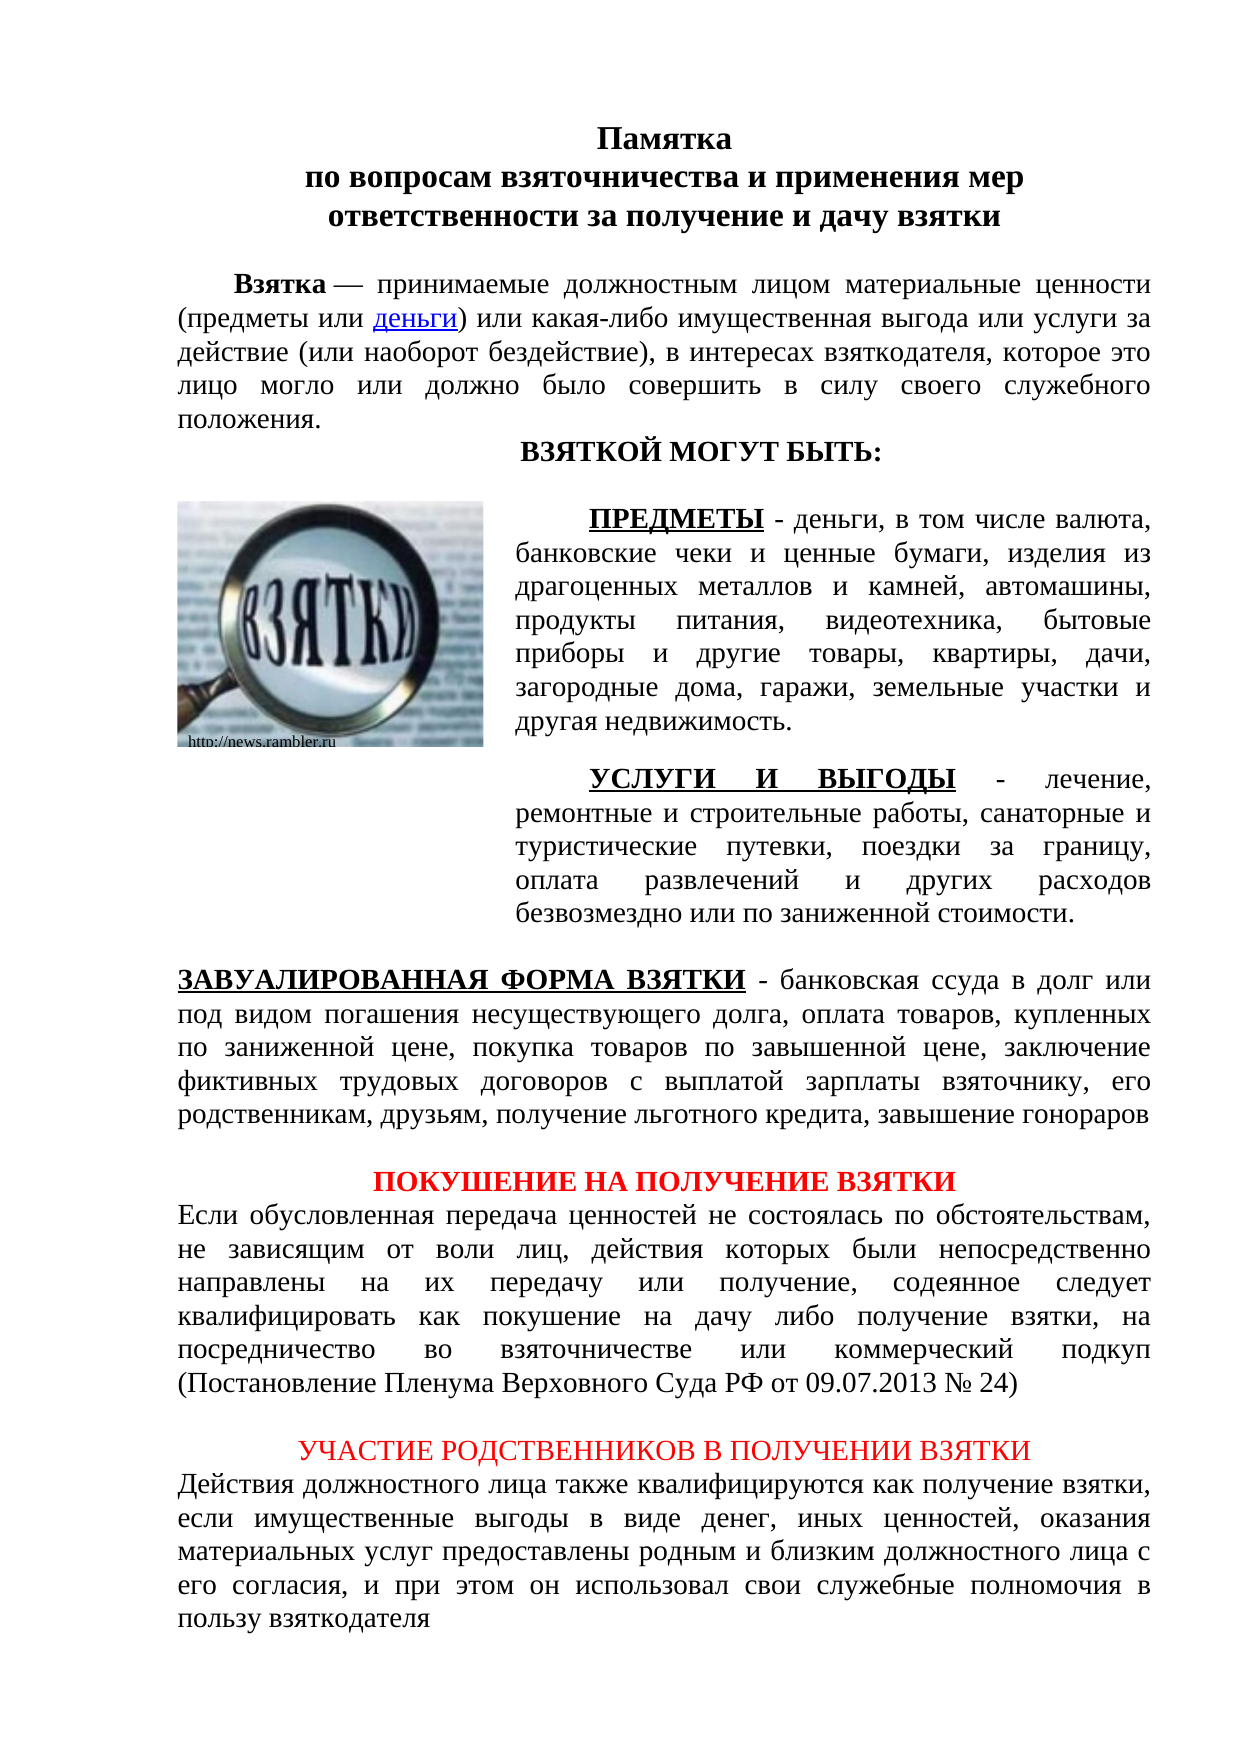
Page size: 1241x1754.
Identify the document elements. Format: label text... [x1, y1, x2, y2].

text Взятка — принимаемые должностным лицом материальные ценности (предметы или деньги) или какая-либо имущественная выгода или услуги за действие (или наоборот бездействие), в интересах взяткодателя, которое это лицо могло или должно было совершить в силу своего служебного положения. [177, 267, 1152, 434]
table_header [166, 501, 504, 962]
text УЧАСТИЕ РОДСТВЕННИКОВ В ПОЛУЧЕНИИ ВЗЯТКИ [177, 1433, 1152, 1466]
text ЗАВУАЛИРОВАННАЯ ФОРМА ВЗЯТКИ - банковская ссуда в долг или под видом погашения несуществующего долга, оплата товаров, купленных по заниженной цене, покупка товаров по завышенной цене, заключение фиктивных трудовых договоров с выплатой зарплаты взяточнику, его родственникам, друзьям, получение льготного кредита, завышение гонораров [177, 962, 1152, 1130]
text Если обусловленная передача ценностей не состоялась по обстоятельствам, не зависящим от воли лиц, действия которых были непосредственно направлены на их передачу или получение, содеянное следует квалифицировать как покушение на дачу либо получение взятки, на посредничество во взяточничестве или коммерческий подкуп (Постановление Пленума Верховного Суда РФ от 09.07.2013 № 24) [177, 1197, 1152, 1398]
picture [177, 501, 484, 747]
text Действия должностного лица также квалифицируются как получение взятки, если имущественные выгоды в виде денег, иных ценностей, оказания материальных услуг предоставлены родным и близким должностного лица с его согласия, и при этом он использовал свои служебные полномочия в пользу взяткодателя [177, 1466, 1152, 1634]
table_header ПРЕДМЕТЫ - деньги, в том числе валюта, банковские чеки и ценные бумаги, изделия из драгоценных металлов и камней, автомашины, продукты питания, видеотехника, бытовые приборы и другие товары, квартиры, дачи, загородные дома, гаражи, земельные участки и другая недвижимость. УСЛУГИ И ВЫГОДЫ - лечение, ремонтные и строительные работы, санаторные и туристические путевки, поездки за границу, оплата развлечений и других расходов безвозмездно или по заниженной стоимости. [504, 501, 1163, 962]
text Памятка [177, 118, 1152, 156]
text по вопросам взяточничества и применения мер ответственности за получение и дачу взятки [177, 156, 1152, 233]
text ВЗЯТКОЙ МОГУТ БЫТЬ: [177, 434, 1152, 468]
text ПОКУШЕНИЕ НА ПОЛУЧЕНИЕ ВЗЯТКИ [177, 1164, 1152, 1197]
